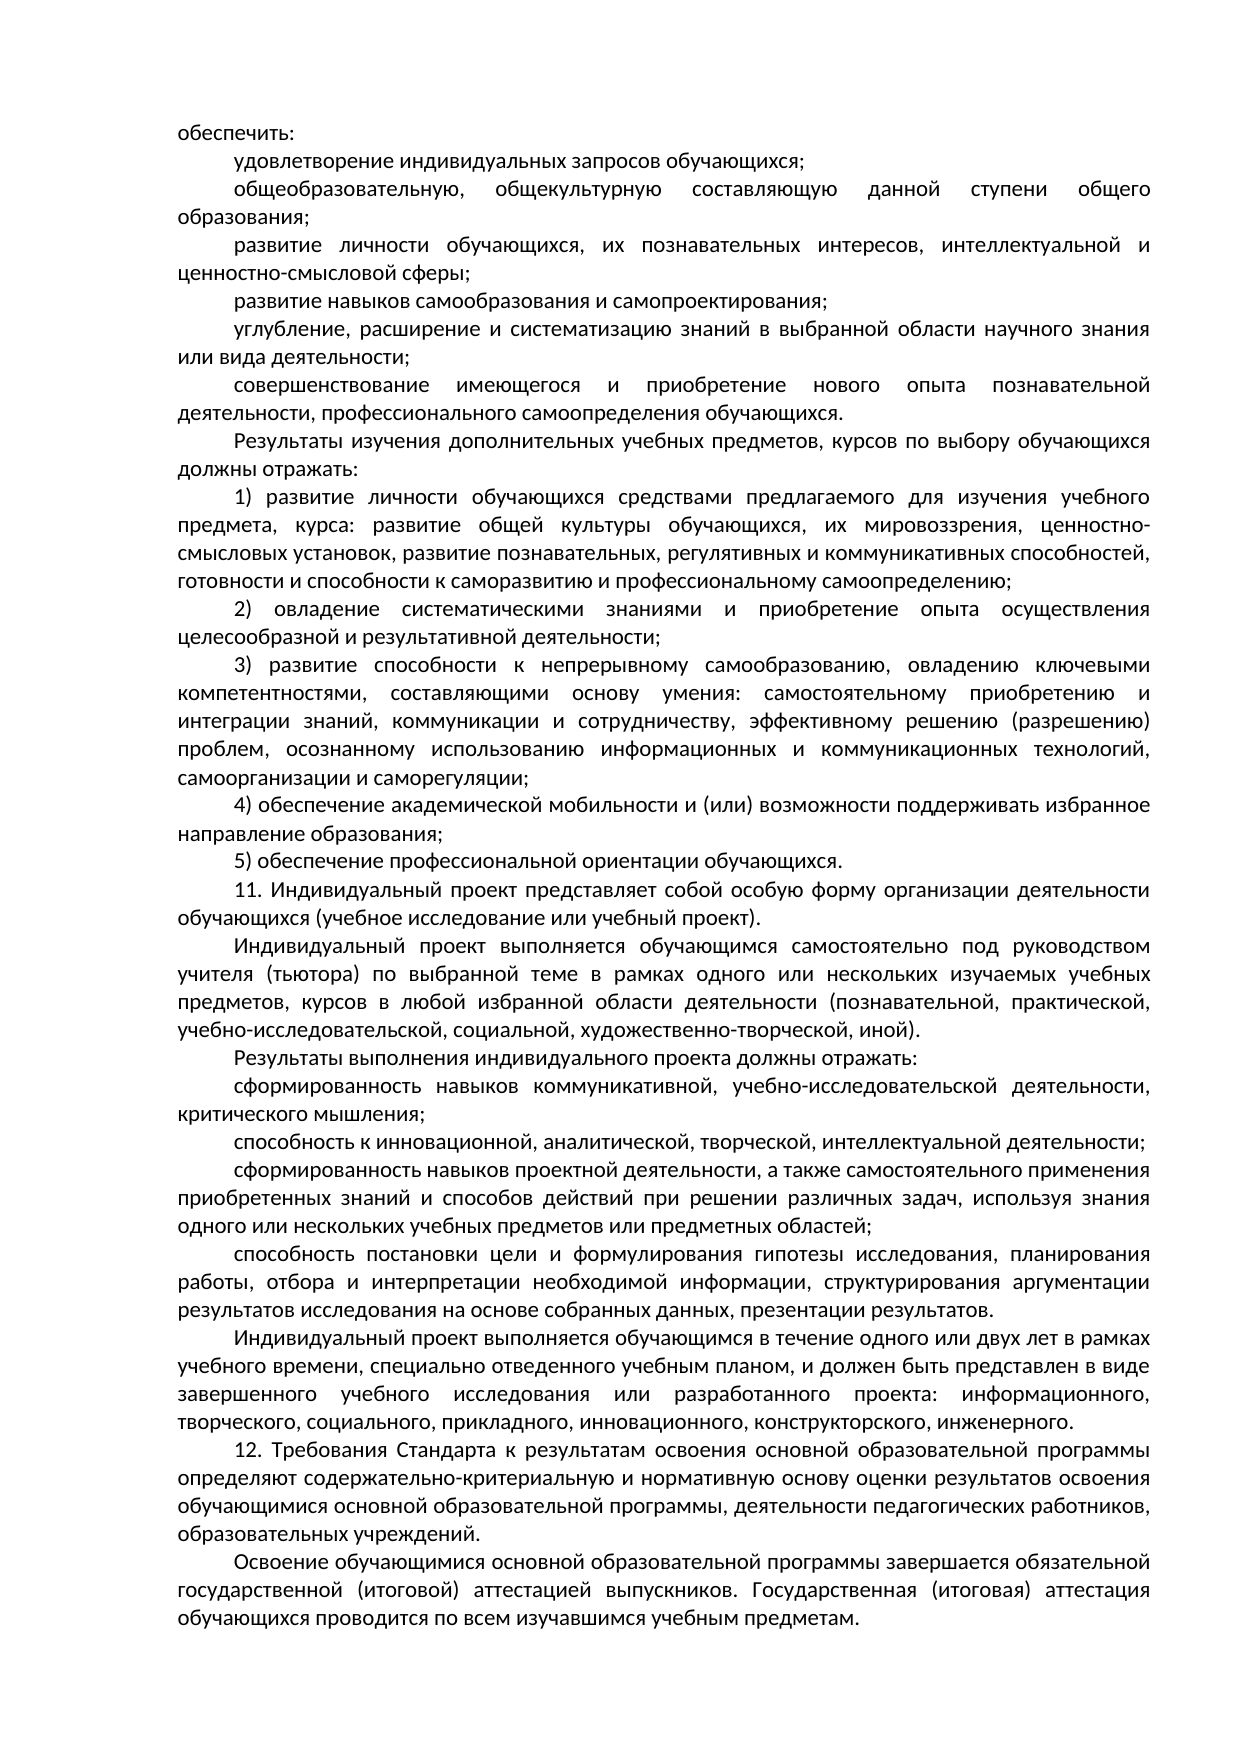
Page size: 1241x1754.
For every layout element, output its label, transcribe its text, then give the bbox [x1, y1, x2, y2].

text Результаты выполнения индивидуального проекта должны отражать: [177, 1043, 1152, 1071]
text 2) овладение систематическими знаниями и приобретение опыта осуществления целесообразной и результативной деятельности; [177, 594, 1152, 651]
text сформированность навыков коммуникативной, учебно-исследовательской деятельности, критического мышления; [177, 1071, 1152, 1127]
text Индивидуальный проект выполняется обучающимся в течение одного или двух лет в рамках учебного времени, специально отведенного учебным планом, и должен быть представлен в виде завершенного учебного исследования или разработанного проекта: информационного, творческого, социального, прикладного, инновационного, конструкторского, инженерного. [177, 1323, 1152, 1435]
text 1) развитие личности обучающихся средствами предлагаемого для изучения учебного предмета, курса: развитие общей культуры обучающихся, их мировоззрения, ценностно-смысловых установок, развитие познавательных, регулятивных и коммуникативных способностей, готовности и способности к саморазвитию и профессиональному самоопределению; [177, 482, 1152, 594]
text Освоение обучающимися основной образовательной программы завершается обязательной государственной (итоговой) аттестацией выпускников. Государственная (итоговая) аттестация обучающихся проводится по всем изучавшимся учебным предметам. [177, 1547, 1152, 1631]
text совершенствование имеющегося и приобретение нового опыта познавательной деятельности, профессионального самоопределения обучающихся. [177, 370, 1152, 426]
text общеобразовательную, общекультурную составляющую данной ступени общего образования; [177, 174, 1152, 230]
text углубление, расширение и систематизацию знаний в выбранной области научного знания или вида деятельности; [177, 314, 1152, 370]
text 5) обеспечение профессиональной ориентации обучающихся. [177, 847, 1152, 875]
text развитие навыков самообразования и самопроектирования; [177, 286, 1152, 314]
text 12. Требования Стандарта к результатам освоения основной образовательной программы определяют содержательно-критериальную и нормативную основу оценки результатов освоения обучающимися основной образовательной программы, деятельности педагогических работников, образовательных учреждений. [177, 1435, 1152, 1547]
text 11. Индивидуальный проект представляет собой особую форму организации деятельности обучающихся (учебное исследование или учебный проект). [177, 875, 1152, 931]
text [177, 118, 1152, 146]
text Результаты изучения дополнительных учебных предметов, курсов по выбору обучающихся должны отражать: [177, 426, 1152, 482]
text 3) развитие способности к непрерывному самообразованию, овладению ключевыми компетентностями, составляющими основу умения: самостоятельному приобретению и интеграции знаний, коммуникации и сотрудничеству, эффективному решению (разрешению) проблем, осознанному использованию информационных и коммуникационных технологий, самоорганизации и саморегуляции; [177, 651, 1152, 791]
text удовлетворение индивидуальных запросов обучающихся; [177, 146, 1152, 174]
text развитие личности обучающихся, их познавательных интересов, интеллектуальной и ценностно-смысловой сферы; [177, 230, 1152, 286]
text сформированность навыков проектной деятельности, а также самостоятельного применения приобретенных знаний и способов действий при решении различных задач, используя знания одного или нескольких учебных предметов или предметных областей; [177, 1155, 1152, 1239]
text 4) обеспечение академической мобильности и (или) возможности поддерживать избранное направление образования; [177, 791, 1152, 847]
text Индивидуальный проект выполняется обучающимся самостоятельно под руководством учителя (тьютора) по выбранной теме в рамках одного или нескольких изучаемых учебных предметов, курсов в любой избранной области деятельности (познавательной, практической, учебно-исследовательской, социальной, художественно-творческой, иной). [177, 931, 1152, 1043]
text способность к инновационной, аналитической, творческой, интеллектуальной деятельности; [177, 1127, 1152, 1155]
text способность постановки цели и формулирования гипотезы исследования, планирования работы, отбора и интерпретации необходимой информации, структурирования аргументации результатов исследования на основе собранных данных, презентации результатов. [177, 1239, 1152, 1323]
